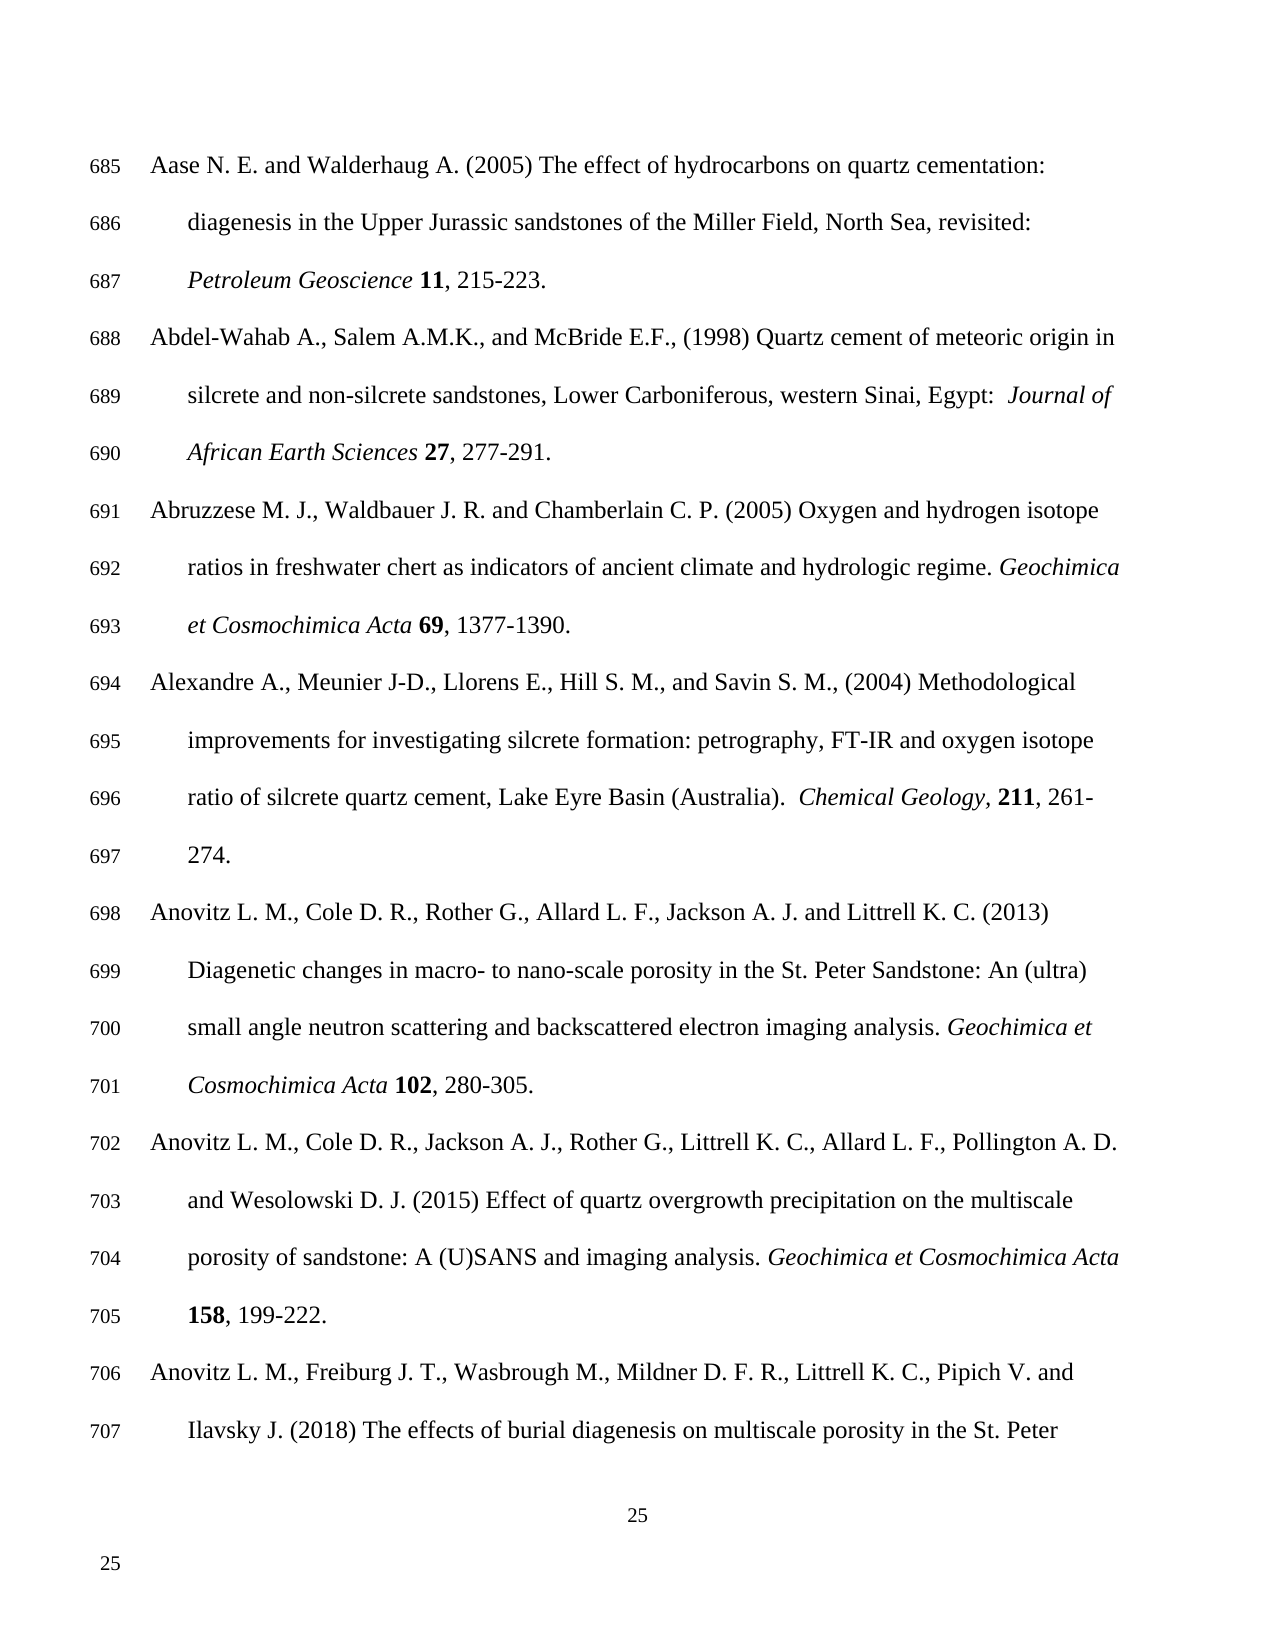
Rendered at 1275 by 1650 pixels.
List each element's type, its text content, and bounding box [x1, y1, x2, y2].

text Aase N. E. and Walderhaug A. (2005) The effect of hydrocarbons on quartz cementation: diagenesis in the Upper Jurassic sandstones of the Miller Field, , revisited: Petroleum Geoscience 11, 215-223. [150, 150, 1125, 294]
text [150, 1357, 1125, 1444]
text Anovitz L. M., Cole D. R., Rother G., Allard L. F., Jackson A. J. and Littrell K. C. (2013) Diagenetic changes in macro- to nano-scale porosity in the St. Peter Sandstone: An (ultra) small angle neutron scattering and backscattered electron imaging analysis. Geochimica et Cosmochimica Acta 102, 280-305. [150, 897, 1125, 1099]
text Alexandre A., Meunier J-D., Llorens E., Hill S. M., and Savin S. M., (2004) Methodological improvements for investigating silcrete formation: petrography, FT-IR and oxygen isotope ratio of silcrete quartz cement, (). Chemical Geology, 211, 261-274. [150, 667, 1125, 869]
text Anovitz L. M., Cole D. R., Jackson A. J., Rother G., Littrell K. C., Allard L. F., Pollington A. D. and Wesolowski D. J. (2015) Effect of quartz overgrowth precipitation on the multiscale porosity of sandstone: A (U)SANS and imaging analysis. Geochimica et Cosmochimica Acta 158, 199-222. [150, 1127, 1125, 1329]
text Abdel-Wahab A., Salem A.M.K., and McBride E.F., (1998) Quartz cement of meteoric origin in silcrete and non-silcrete sandstones, Lower Carboniferous, western Sinai, Egypt: Journal of African Earth Sciences 27, 277-291. [150, 322, 1125, 466]
text Abruzzese M. J., Waldbauer J. R. and Chamberlain C. P. (2005) Oxygen and hydrogen isotope ratios in freshwater chert as indicators of ancient climate and hydrologic regime. Geochimica et Cosmochimica Acta 69, 1377-1390. [150, 495, 1125, 639]
